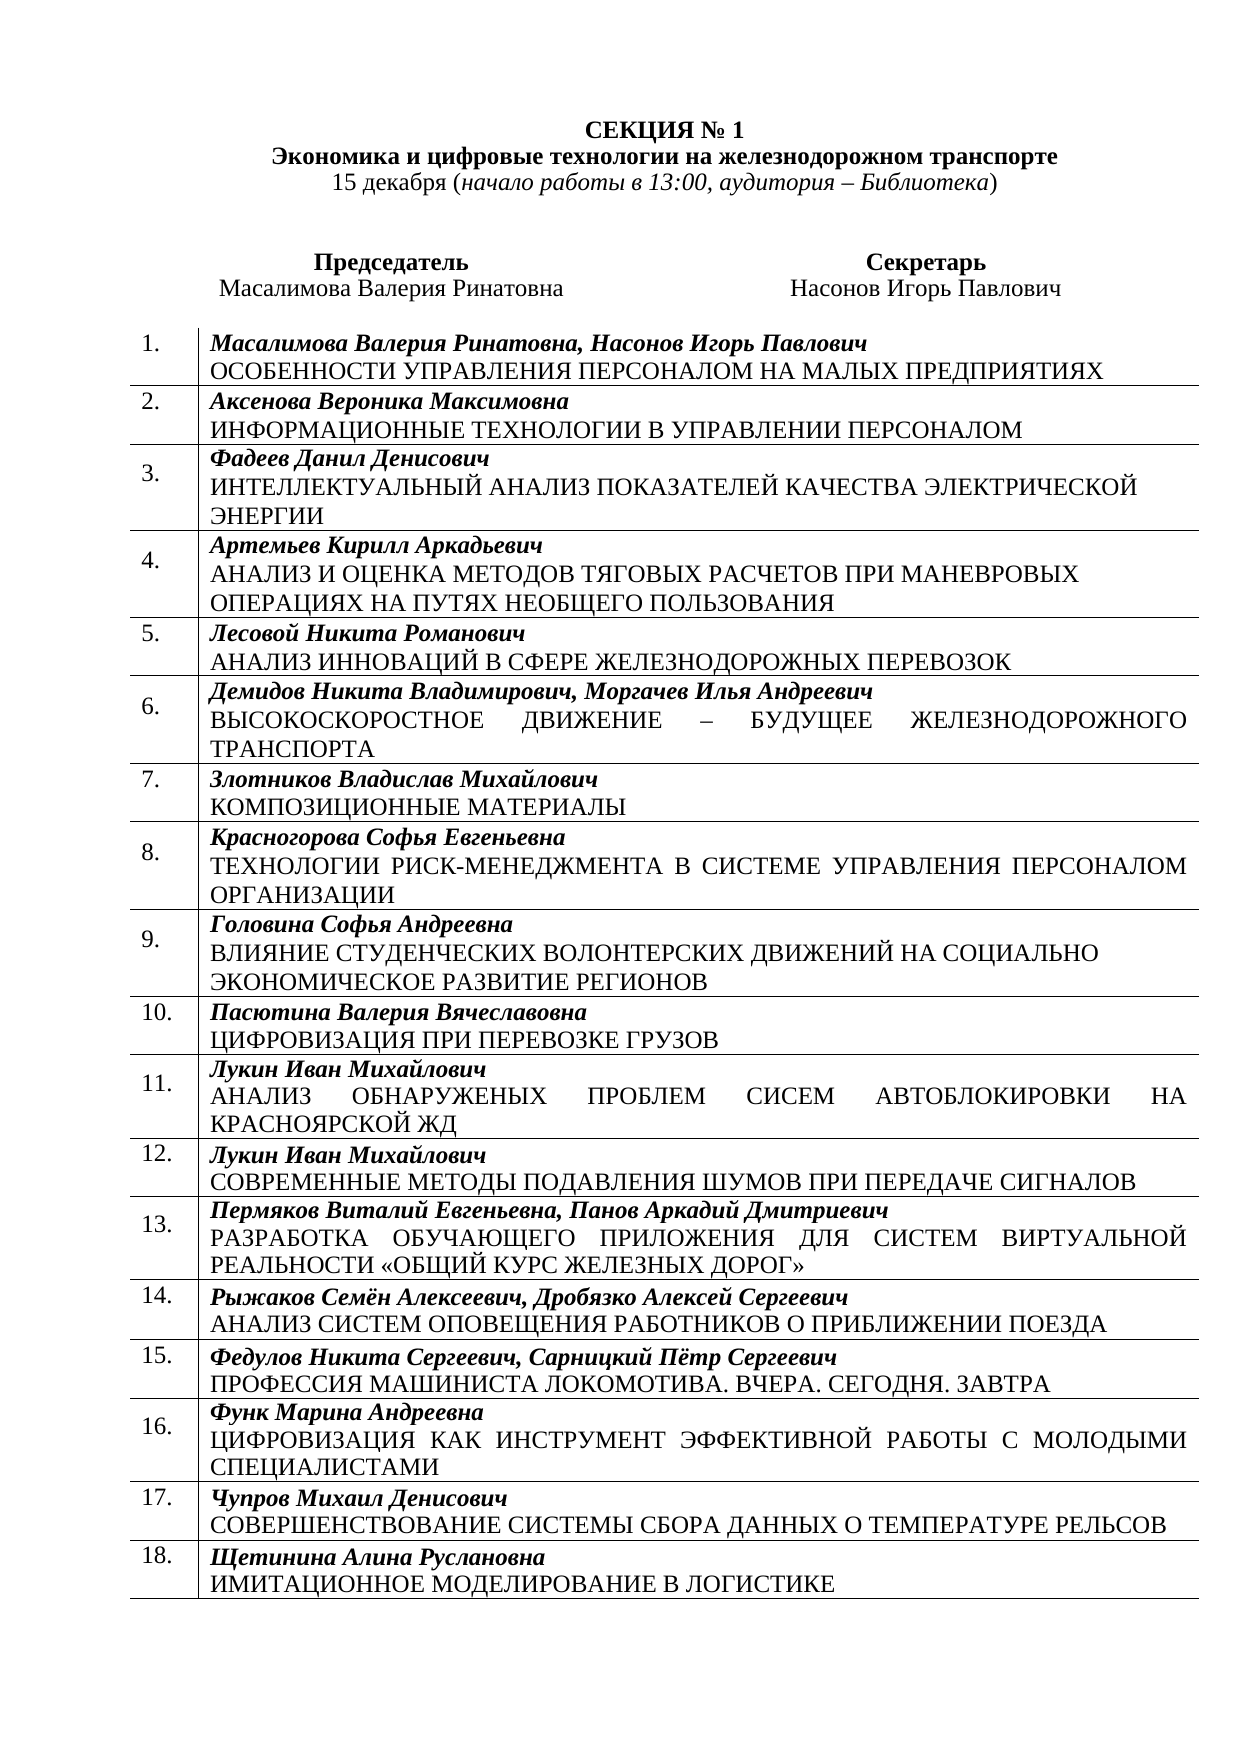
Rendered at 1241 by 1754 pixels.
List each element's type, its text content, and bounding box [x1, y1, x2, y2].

table_cell Функ Марина Андреевна ЦИФРОВИЗАЦИЯ КАК ИНСТРУМЕНТ ЭФФЕКТИВНОЙ РАБОТЫ С МОЛОДЫМИ СПЕЦИАЛИСТАМИ [199, 1399, 1199, 1481]
table_cell [130, 1340, 198, 1398]
table_cell Пасютина Валерия Вячеславовна ЦИФРОВИЗАЦИЯ ПРИ ПЕРЕВОЗКЕ ГРУЗОВ [199, 997, 1199, 1054]
table_cell [130, 1055, 198, 1137]
table_cell Рыжаков Семён Алексеевич, Дробязко Алексей Сергеевич АНАЛИЗ СИСТЕМ ОПОВЕЩЕНИЯ РАБОТНИКОВ О ПРИБЛИЖЕНИИ ПОЕЗДА [199, 1280, 1199, 1338]
table_cell Артемьев Кирилл Аркадьевич АНАЛИЗ И ОЦЕНКА МЕТОДОВ ТЯГОВЫХ РАСЧЕТОВ ПРИ МАНЕВРОВЫХ ОПЕРАЦИЯХ НА ПУТЯХ НЕОБЩЕГО ПОЛЬЗОВАНИЯ [199, 531, 1199, 617]
table_cell [130, 910, 198, 996]
table_cell Федулов Никита Сергеевич, Сарницкий Пётр Сергеевич ПРОФЕССИЯ МАШИНИСТА ЛОКОМОТИВА. ВЧЕРА. СЕГОДНЯ. ЗАВТРА [199, 1340, 1199, 1398]
table_cell Пермяков Виталий Евгеньевна, Панов Аркадий Дмитриевич РАЗРАБОТКА ОБУЧАЮЩЕГО ПРИЛОЖЕНИЯ ДЛЯ СИСТЕМ ВИРТУАЛЬНОЙ РЕАЛЬНОСТИ «ОБЩИЙ КУРС ЖЕЛЕЗНЫХ ДОРОГ» [199, 1197, 1199, 1279]
table_cell [130, 531, 198, 617]
table_header СЕКЦИЯ № 1 Экономика и цифровые технологии на железнодорожном транспорте 15 декабря (начало работы в 13:00, аудитория – Библиотека) [130, 118, 1199, 250]
table_cell [130, 676, 198, 763]
table_cell Демидов Никита Владимирович, Моргачев Илья Андреевич ВЫСОКОСКОРОСТНОЕ ДВИЖЕНИЕ – БУДУЩЕЕ ЖЕЛЕЗНОДОРОЖНОГО ТРАНСПОРТА [199, 676, 1199, 763]
table_cell [130, 1399, 198, 1481]
table_cell Масалимова Валерия Ринатовна, Насонов Игорь Павлович ОСОБЕННОСТИ УПРАВЛЕНИЯ ПЕРСОНАЛОМ НА МАЛЫХ ПРЕДПРИЯТИЯХ [199, 328, 1199, 385]
table_cell Председатель Масалимова Валерия Ринатовна [130, 250, 652, 328]
table_cell Чупров Михаил Денисович СОВЕРШЕНСТВОВАНИЕ СИСТЕМЫ СБОРА ДАННЫХ О ТЕМПЕРАТУРЕ РЕЛЬСОВ [199, 1482, 1199, 1539]
table_cell [130, 997, 198, 1054]
table_cell Злотников Владислав Михайлович КОМПОЗИЦИОННЫЕ МАТЕРИАЛЫ [199, 764, 1199, 821]
table_cell [130, 1541, 198, 1598]
table_cell [130, 445, 198, 529]
table_cell [130, 328, 198, 385]
table_cell Лукин Иван Михайлович СОВРЕМЕННЫЕ МЕТОДЫ ПОДАВЛЕНИЯ ШУМОВ ПРИ ПЕРЕДАЧЕ СИГНАЛОВ [199, 1139, 1199, 1196]
table_cell Красногорова Софья Евгеньевна ТЕХНОЛОГИИ РИСК-МЕНЕДЖМЕНТА В СИСТЕМЕ УПРАВЛЕНИЯ ПЕРСОНАЛОМ ОРГАНИЗАЦИИ [199, 822, 1199, 908]
table_cell [130, 386, 198, 444]
table_cell [130, 1139, 198, 1196]
table_cell [130, 764, 198, 821]
table_cell Секретарь Насонов Игорь Павлович [653, 250, 1199, 328]
table_cell [130, 1280, 198, 1338]
table_cell [130, 822, 198, 908]
table_cell Лесовой Никита Романович АНАЛИЗ ИННОВАЦИЙ В СФЕРЕ ЖЕЛЕЗНОДОРОЖНЫХ ПЕРЕВОЗОК [199, 618, 1199, 675]
table_cell Фадеев Данил Денисович ИНТЕЛЛЕКТУАЛЬНЫЙ АНАЛИЗ ПОКАЗАТЕЛЕЙ КАЧЕСТВА ЭЛЕКТРИЧЕСКОЙ ЭНЕРГИИ [199, 445, 1199, 529]
table_cell Лукин Иван Михайлович АНАЛИЗ ОБНАРУЖЕНЫХ ПРОБЛЕМ СИСЕМ АВТОБЛОКИРОВКИ НА КРАСНОЯРСКОЙ ЖД [199, 1055, 1199, 1137]
table_cell Щетинина Алина Руслановна ИМИТАЦИОННОЕ МОДЕЛИРОВАНИЕ В ЛОГИСТИКЕ [199, 1541, 1199, 1598]
table_cell [130, 1482, 198, 1539]
table_cell [130, 618, 198, 675]
table_cell [130, 1197, 198, 1279]
table_cell Аксенова Вероника Максимовна ИНФОРМАЦИОННЫЕ ТЕХНОЛОГИИ В УПРАВЛЕНИИ ПЕРСОНАЛОМ [199, 386, 1199, 444]
table_cell Головина Софья Андреевна ВЛИЯНИЕ СТУДЕНЧЕСКИХ ВОЛОНТЕРСКИХ ДВИЖЕНИЙ НА СОЦИАЛЬНО ЭКОНОМИЧЕСКОЕ РАЗВИТИЕ РЕГИОНОВ [199, 910, 1199, 996]
